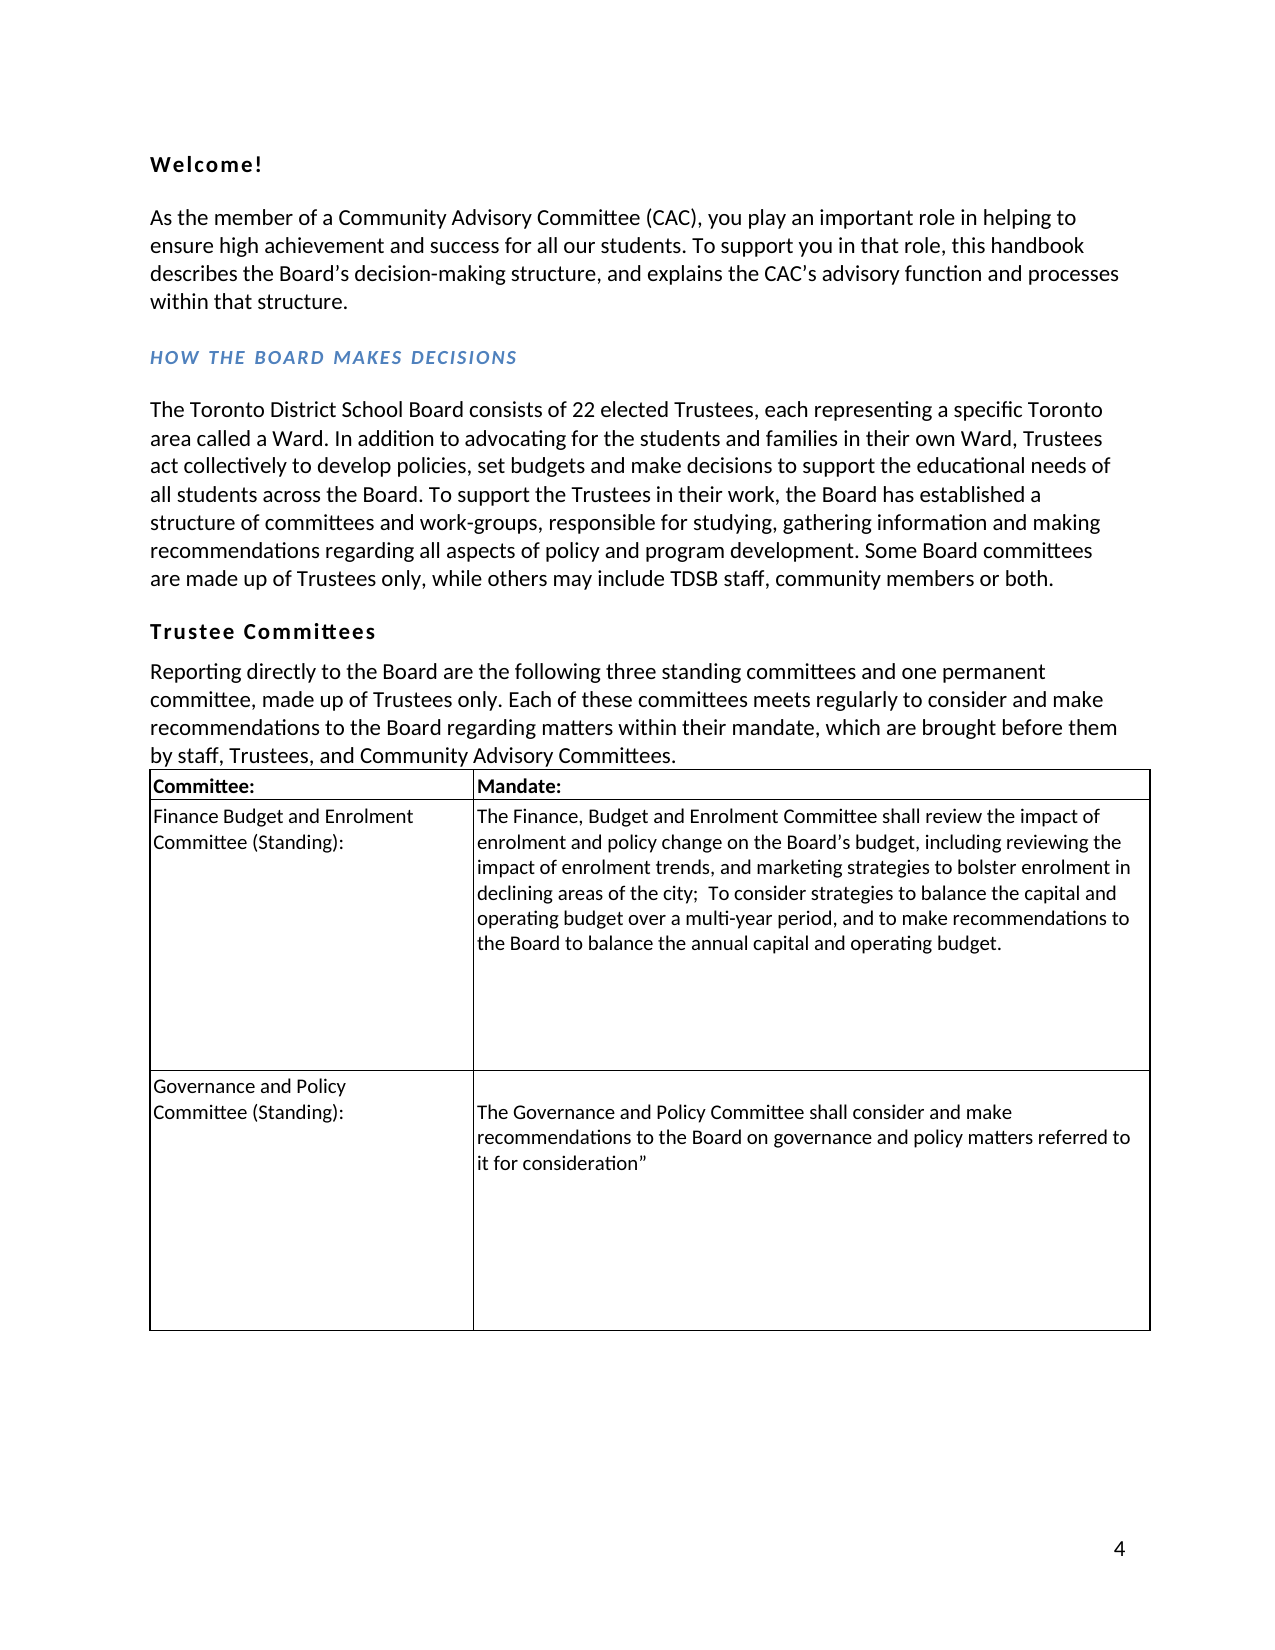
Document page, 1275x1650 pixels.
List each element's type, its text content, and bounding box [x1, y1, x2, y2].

table_cell Finance Budget and Enrolment Committee (Standing): [151, 800, 473, 1069]
table_cell Governance and Policy Committee (Standing): [151, 1071, 473, 1329]
table_header Mandate: [474, 770, 1149, 799]
table_cell The Finance, Budget and Enrolment Committee shall review the impact of enrolment and policy change on the Board’s budget, including reviewing the impact of enrolment trends, and marketing strategies to bolster enrolment in declining areas of the city; To consider strategies to balance the capital and operating budget over a multi-year period, and to make recommendations to the Board to balance the annual capital and operating budget. [474, 800, 1149, 1069]
text As the member of a Community Advisory Committee (CAC), you play an important role in helping to ensure high achievement and success for all our students. To support you in that role, this handbook describes the Board’s decision-making structure, and explains the CAC’s advisory function and processes within that structure. [150, 203, 1125, 315]
text Trustee Committees [150, 617, 1125, 645]
table_cell The Governance and Policy Committee shall consider and make recommendations to the Board on governance and policy matters referred to it for consideration” [474, 1071, 1149, 1329]
text Welcome! [150, 150, 1127, 178]
list Reporting directly to the Board are the following three standing committees and one permanent committee, made up of Trustees only. Each of these committees meets regularly to consider and make recommendations to the Board regarding matters within their mandate, which are brought before them by staff, Trustees, and Community Advisory Committees. [150, 657, 1136, 769]
subtitle how the board makes decisions [150, 340, 1125, 371]
text The Toronto District School Board consists of 22 elected Trustees, each representing a specific Toronto area called a Ward. In addition to advocating for the students and families in their own Ward, Trustees act collectively to develop policies, set budgets and make decisions to support the educational needs of all students across the Board. To support the Trustees in their work, the Board has established a structure of committees and work-groups, responsible for studying, gathering information and making recommendations regarding all aspects of policy and program development. Some Board committees are made up of Trustees only, while others may include TDSB staff, community members or both. [150, 396, 1125, 592]
table_header Committee: [151, 770, 473, 799]
